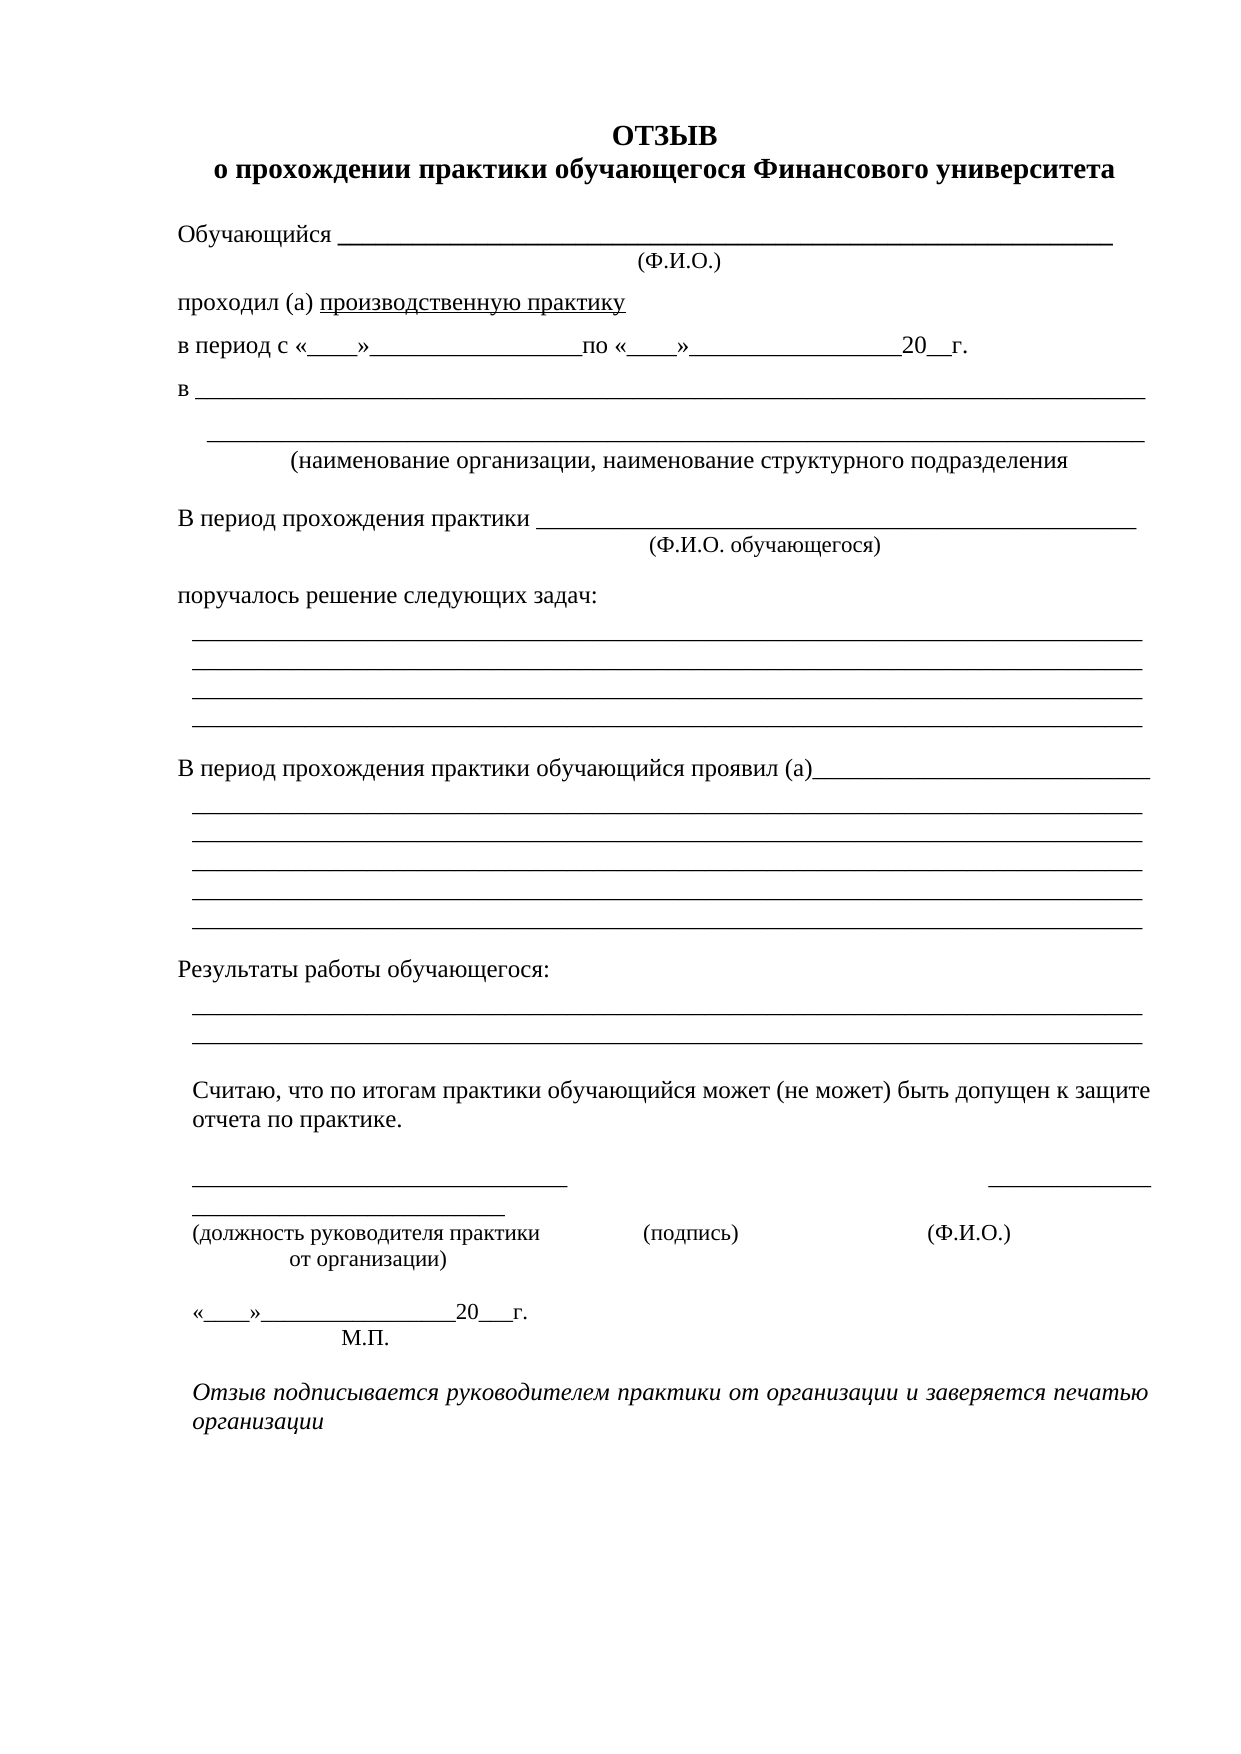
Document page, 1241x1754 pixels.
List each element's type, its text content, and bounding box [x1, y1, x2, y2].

text ____________________________________________________________________________________________________________________________________________________________________________________________________________________________________ [192, 845, 1152, 931]
text в ____________________________________________________________________________ [177, 373, 1152, 402]
text ___________________________________________________________________________ [192, 416, 1152, 445]
text (Ф.И.О.) [192, 247, 1152, 274]
text «____»_________________20___г. [192, 1298, 1152, 1324]
text ________________________________________________________________________________________________________________________________________________________ [192, 989, 1152, 1046]
text поручалось решение следующих задач: [177, 558, 1152, 615]
text в период с «____»_________________по «____»_________________20__г. [177, 330, 1152, 359]
text от организации) [192, 1245, 1152, 1272]
text Результаты работы обучающегося: [177, 931, 1152, 989]
text ОТЗЫВ [177, 118, 1152, 152]
text (должность руководителя практики (подпись) (Ф.И.О.) [192, 1219, 1152, 1245]
text Считаю, что по итогам практики обучающийся может (не может) быть допущен к защите отчета по практике. [192, 1075, 1152, 1133]
text ________________________________________________________________________________________________________________________________________________________________________________________________________________________________________________________________________________________________________________ [192, 615, 1152, 730]
text Обучающийся ______________________________________________________________ [177, 219, 1152, 247]
text ________________________________________________________________________________________________________________________________________________________ [192, 788, 1152, 845]
text (Ф.И.О. обучающегося) [192, 531, 1152, 558]
text В период прохождения практики обучающийся проявил (а)___________________________ [177, 730, 1152, 788]
text о прохождении практики обучающегося Финансового университета [177, 152, 1152, 185]
text (наименование организации, наименование структурного подразделения [192, 445, 1152, 474]
text М.П. [192, 1324, 1152, 1351]
text ______________________________ _____________ _________________________ [192, 1161, 1152, 1219]
text Отзыв подписывается руководителем практики от организации и заверяется печатью организации [192, 1377, 1152, 1434]
text проходил (а) производственную практику [177, 287, 1152, 316]
text В период прохождения практики ________________________________________________ [177, 503, 1152, 531]
